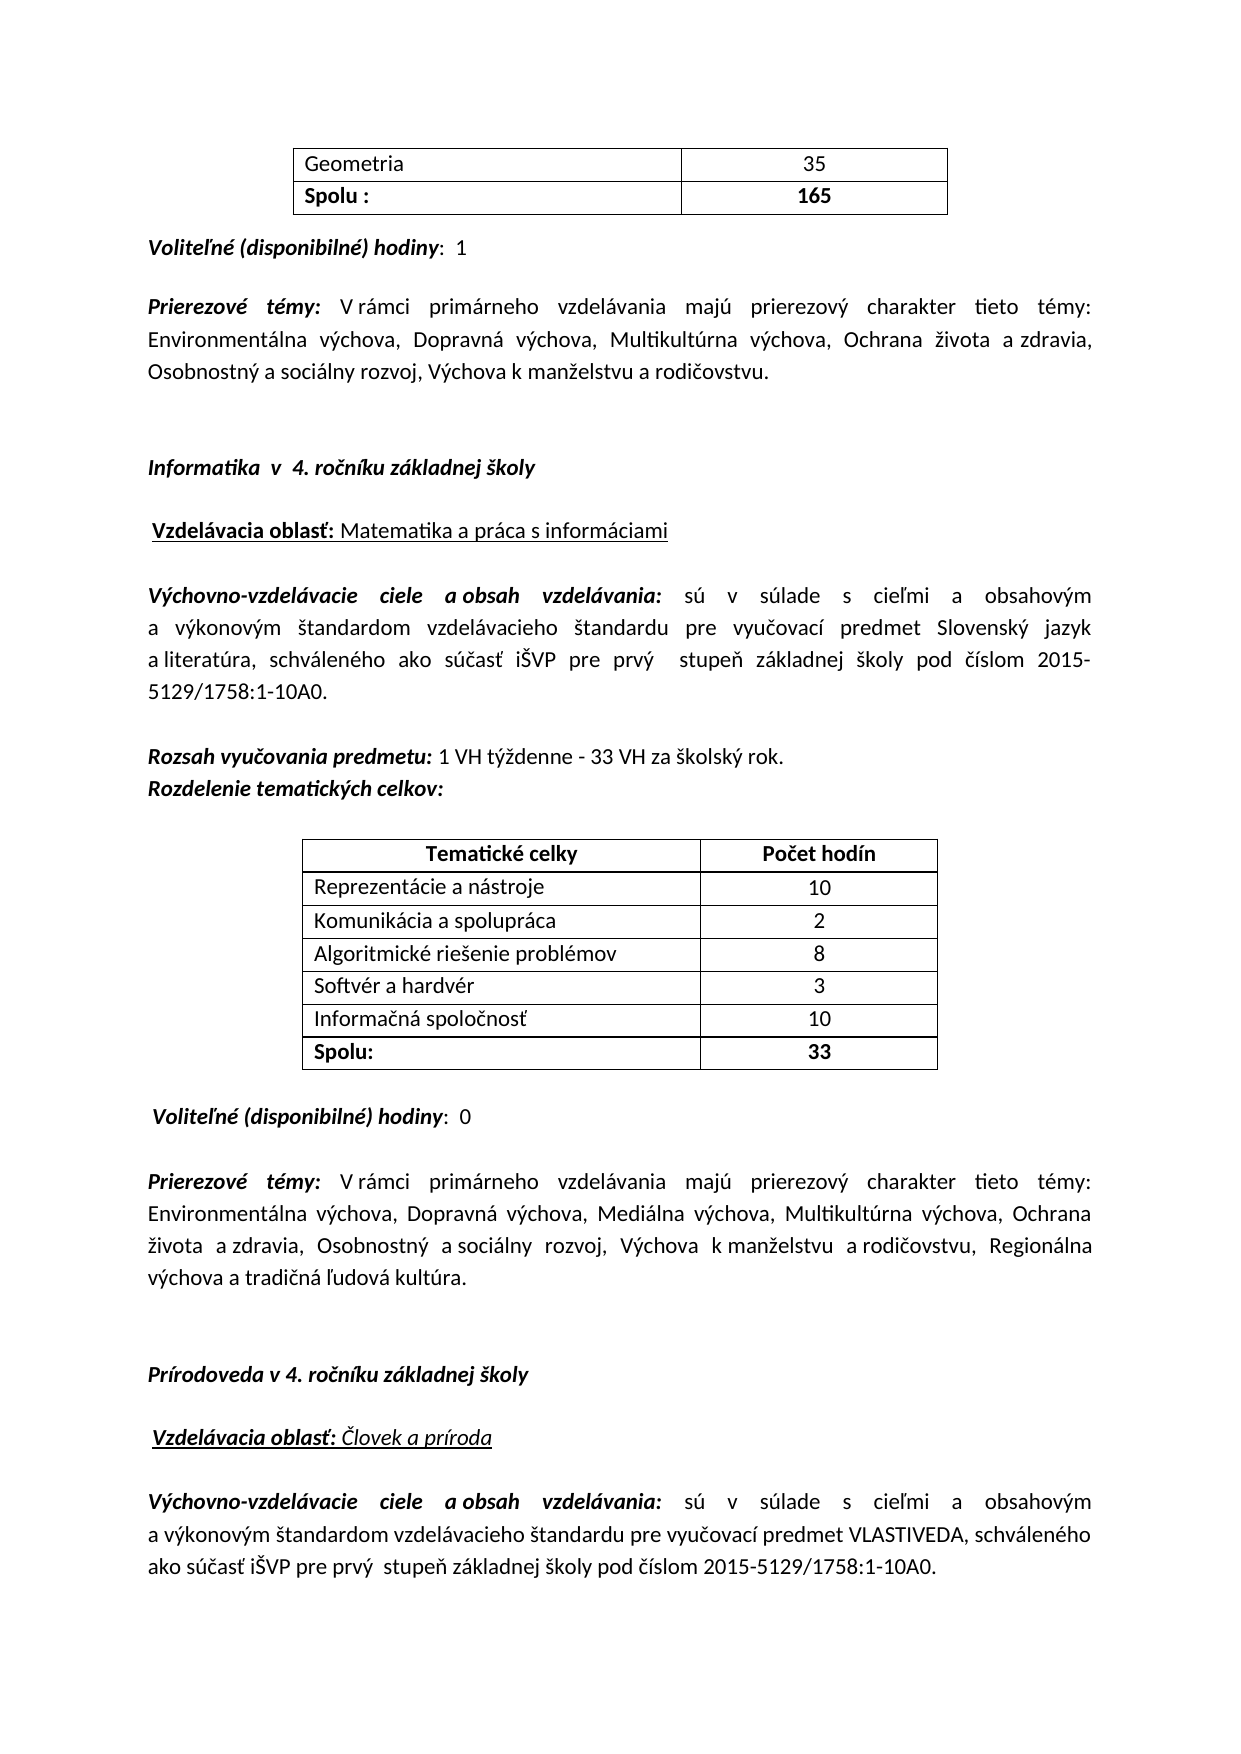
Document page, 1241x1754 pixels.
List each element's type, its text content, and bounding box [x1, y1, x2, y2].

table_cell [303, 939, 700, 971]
text Vzdelávacia oblasť: Človek a príroda [152, 1423, 1063, 1451]
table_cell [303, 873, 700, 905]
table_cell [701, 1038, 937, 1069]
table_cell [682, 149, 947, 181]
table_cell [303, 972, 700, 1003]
text Voliteľné (disponibilné) hodiny: 0 [152, 1102, 1093, 1131]
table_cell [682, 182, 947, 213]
text Prierezové témy: V rámci primárneho vzdelávania majú prierezový charakter tieto témy: Environmentálna výchova, Dopravná výchova, Mediálna výchova, Multikultúrna výchova, Ochrana života a zdravia, Osobnostný a sociálny rozvoj, Výchova k manželstvu a rodičovstvu, Regionálna výchova a tradičná ľudová kultúra. [148, 1167, 1093, 1291]
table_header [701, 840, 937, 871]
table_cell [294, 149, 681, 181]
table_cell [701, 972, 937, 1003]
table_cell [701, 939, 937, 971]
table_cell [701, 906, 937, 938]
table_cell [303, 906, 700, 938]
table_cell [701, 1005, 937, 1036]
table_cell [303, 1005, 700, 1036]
subtitle Informatika v 4. ročníku základnej školy [148, 453, 1093, 481]
text Voliteľné (disponibilné) hodiny: 1 [148, 237, 1093, 260]
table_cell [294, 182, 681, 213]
text Rozdelenie tematických celkov: [148, 774, 1093, 802]
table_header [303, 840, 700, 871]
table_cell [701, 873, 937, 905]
text Výchovno-vzdelávacie ciele a obsah vzdelávania: sú v súlade s cieľmi a obsahovým a výkonovým štandardom vzdelávacieho štandardu pre vyučovací predmet VLASTIVEDA, schváleného ako súčasť iŠVP pre prvý stupeň základnej školy pod číslom 2015-5129/1758:1-10A0. [148, 1487, 1093, 1580]
text Rozsah vyučovania predmetu: 1 VH týždenne - 33 VH za školský rok. [148, 742, 1093, 770]
text Vzdelávacia oblasť: Matematika a práca s informáciami [152, 517, 1063, 544]
text Výchovno-vzdelávacie ciele a obsah vzdelávania: sú v súlade s cieľmi a obsahovým a výkonovým štandardom vzdelávacieho štandardu pre vyučovací predmet Slovenský jazyk a literatúra, schváleného ako súčasť iŠVP pre prvý stupeň základnej školy pod číslom 2015-5129/1758:1-10A0. [148, 581, 1093, 706]
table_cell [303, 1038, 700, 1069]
text Prierezové témy: V rámci primárneho vzdelávania majú prierezový charakter tieto témy: Environmentálna výchova, Dopravná výchova, Multikultúrna výchova, Ochrana života a zdravia, Osobnostný a sociálny rozvoj, Výchova k manželstvu a rodičovstvu. [148, 292, 1093, 385]
subtitle Prírodoveda v 4. ročníku základnej školy [148, 1360, 1093, 1388]
